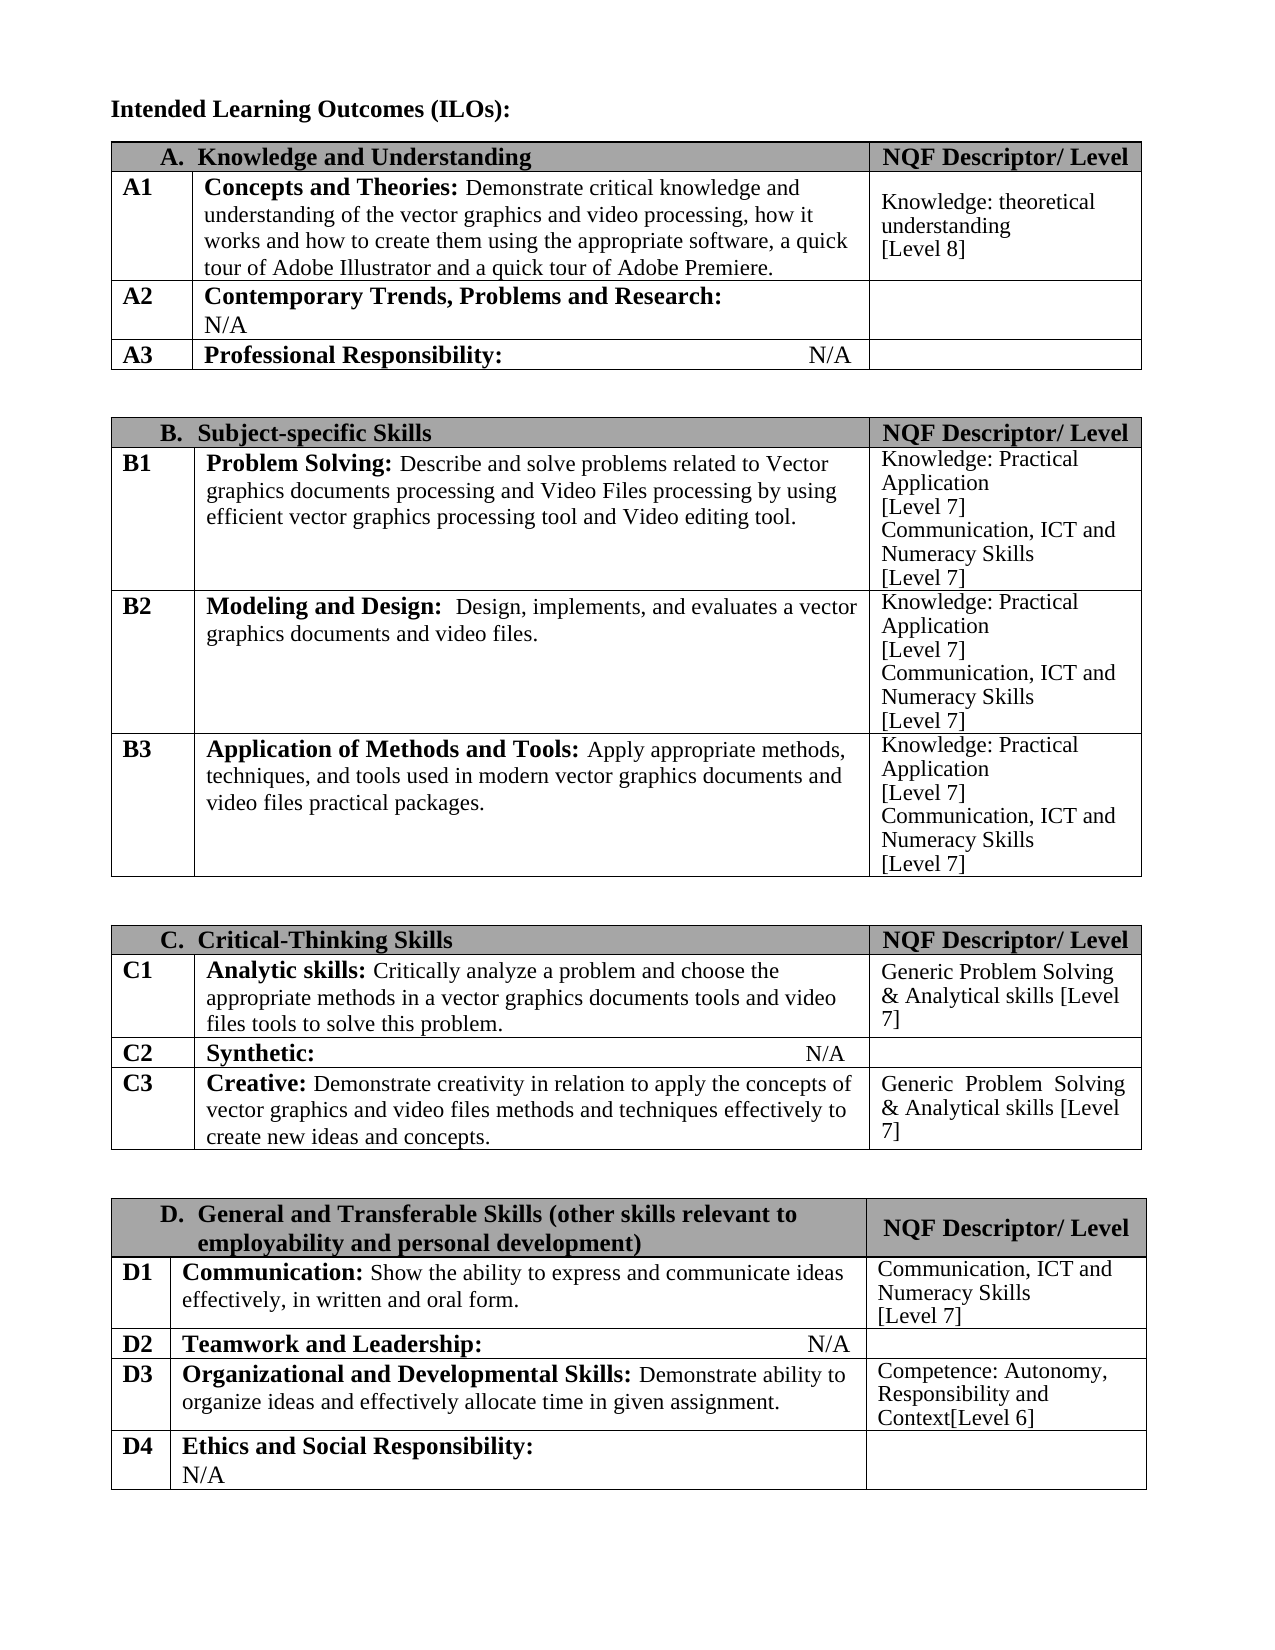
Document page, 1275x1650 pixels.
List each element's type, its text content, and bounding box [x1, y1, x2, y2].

table_cell Teamwork and Leadership: N/A [171, 1329, 866, 1358]
table_cell Concepts and Theories: Demonstrate critical knowledge and understanding of the vector graphics and video processing, how it works and how to create them using the appropriate software, a quick tour of Adobe Illustrator and a quick tour of Adobe Premiere. [193, 172, 869, 280]
table_cell Communication: Show the ability to express and communicate ideas effectively, in written and oral form. [171, 1258, 866, 1328]
table_cell C2 [112, 1038, 194, 1067]
table_cell Professional Responsibility: N/A [193, 340, 869, 368]
table_cell Communication, ICT and Numeracy Skills [Level 7] [867, 1258, 1146, 1328]
table_cell Organizational and Developmental Skills: Demonstrate ability to organize ideas and effectively allocate time in given assignment. [171, 1359, 866, 1430]
table_cell [867, 1431, 1146, 1489]
table_cell A3 [112, 340, 192, 368]
table_cell D3 [112, 1359, 170, 1430]
table_cell B1 [112, 448, 194, 590]
table_cell Generic Problem Solving & Analytical skills [Level 7] [870, 1068, 1141, 1149]
table_cell Contemporary Trends, Problems and Research: N/A [193, 281, 869, 339]
table_header Critical-Thinking Skills [112, 926, 869, 954]
table_cell C1 [112, 955, 194, 1037]
table_cell Knowledge: theoretical understanding [Level 8] [870, 172, 1141, 280]
table_cell Modeling and Design: Design, implements, and evaluates a vector graphics documents and video files. [195, 591, 869, 733]
table_cell [867, 1329, 1146, 1358]
table_header NQF Descriptor/ Level [870, 418, 1141, 447]
table_cell Ethics and Social Responsibility: N/A [171, 1431, 866, 1489]
table_cell Knowledge: Practical Application [Level 7] Communication, ICT and Numeracy Skills [Level 7] [870, 734, 1141, 876]
table_cell B3 [112, 734, 194, 876]
text Intended Learning Outcomes (ILOs): [110, 94, 1156, 122]
table_cell Synthetic: N/A [195, 1038, 869, 1067]
table_cell Problem Solving: Describe and solve problems related to Vector graphics documents processing and Video Files processing by using efficient vector graphics processing tool and Video editing tool. [195, 448, 869, 590]
table_cell C3 [112, 1068, 194, 1149]
table_header General and Transferable Skills (other skills relevant to employability and personal development) [112, 1199, 866, 1256]
table_cell D1 [112, 1258, 170, 1328]
table_cell [870, 1038, 1141, 1067]
table_header NQF Descriptor/ Level [867, 1199, 1146, 1256]
table_cell Generic Problem Solving & Analytical skills [Level 7] [870, 955, 1141, 1037]
table_header Subject-specific Skills [112, 418, 869, 447]
table_cell B2 [112, 591, 194, 733]
table_cell D2 [112, 1329, 170, 1358]
table_cell Analytic skills: Critically analyze a problem and choose the appropriate methods in a vector graphics documents tools and video files tools to solve this problem. [195, 955, 869, 1037]
table_header Knowledge and Understanding [112, 143, 869, 171]
table_cell Knowledge: Practical Application [Level 7] Communication, ICT and Numeracy Skills [Level 7] [870, 448, 1141, 590]
table_cell [870, 281, 1141, 339]
table_cell Application of Methods and Tools: Apply appropriate methods, techniques, and tools used in modern vector graphics documents and video files practical packages. [195, 734, 869, 876]
table_cell D4 [112, 1431, 170, 1489]
table_cell Knowledge: Practical Application [Level 7] Communication, ICT and Numeracy Skills [Level 7] [870, 591, 1141, 733]
table_cell A2 [112, 281, 192, 339]
table_header NQF Descriptor/ Level [870, 143, 1141, 171]
table_header NQF Descriptor/ Level [870, 926, 1141, 954]
table_cell [870, 340, 1141, 368]
table_cell Competence: Autonomy, Responsibility and Context[Level 6] [867, 1359, 1146, 1430]
table_cell A1 [112, 172, 192, 280]
table_cell Creative: Demonstrate creativity in relation to apply the concepts of vector graphics and video files methods and techniques effectively to create new ideas and concepts. [195, 1068, 869, 1149]
